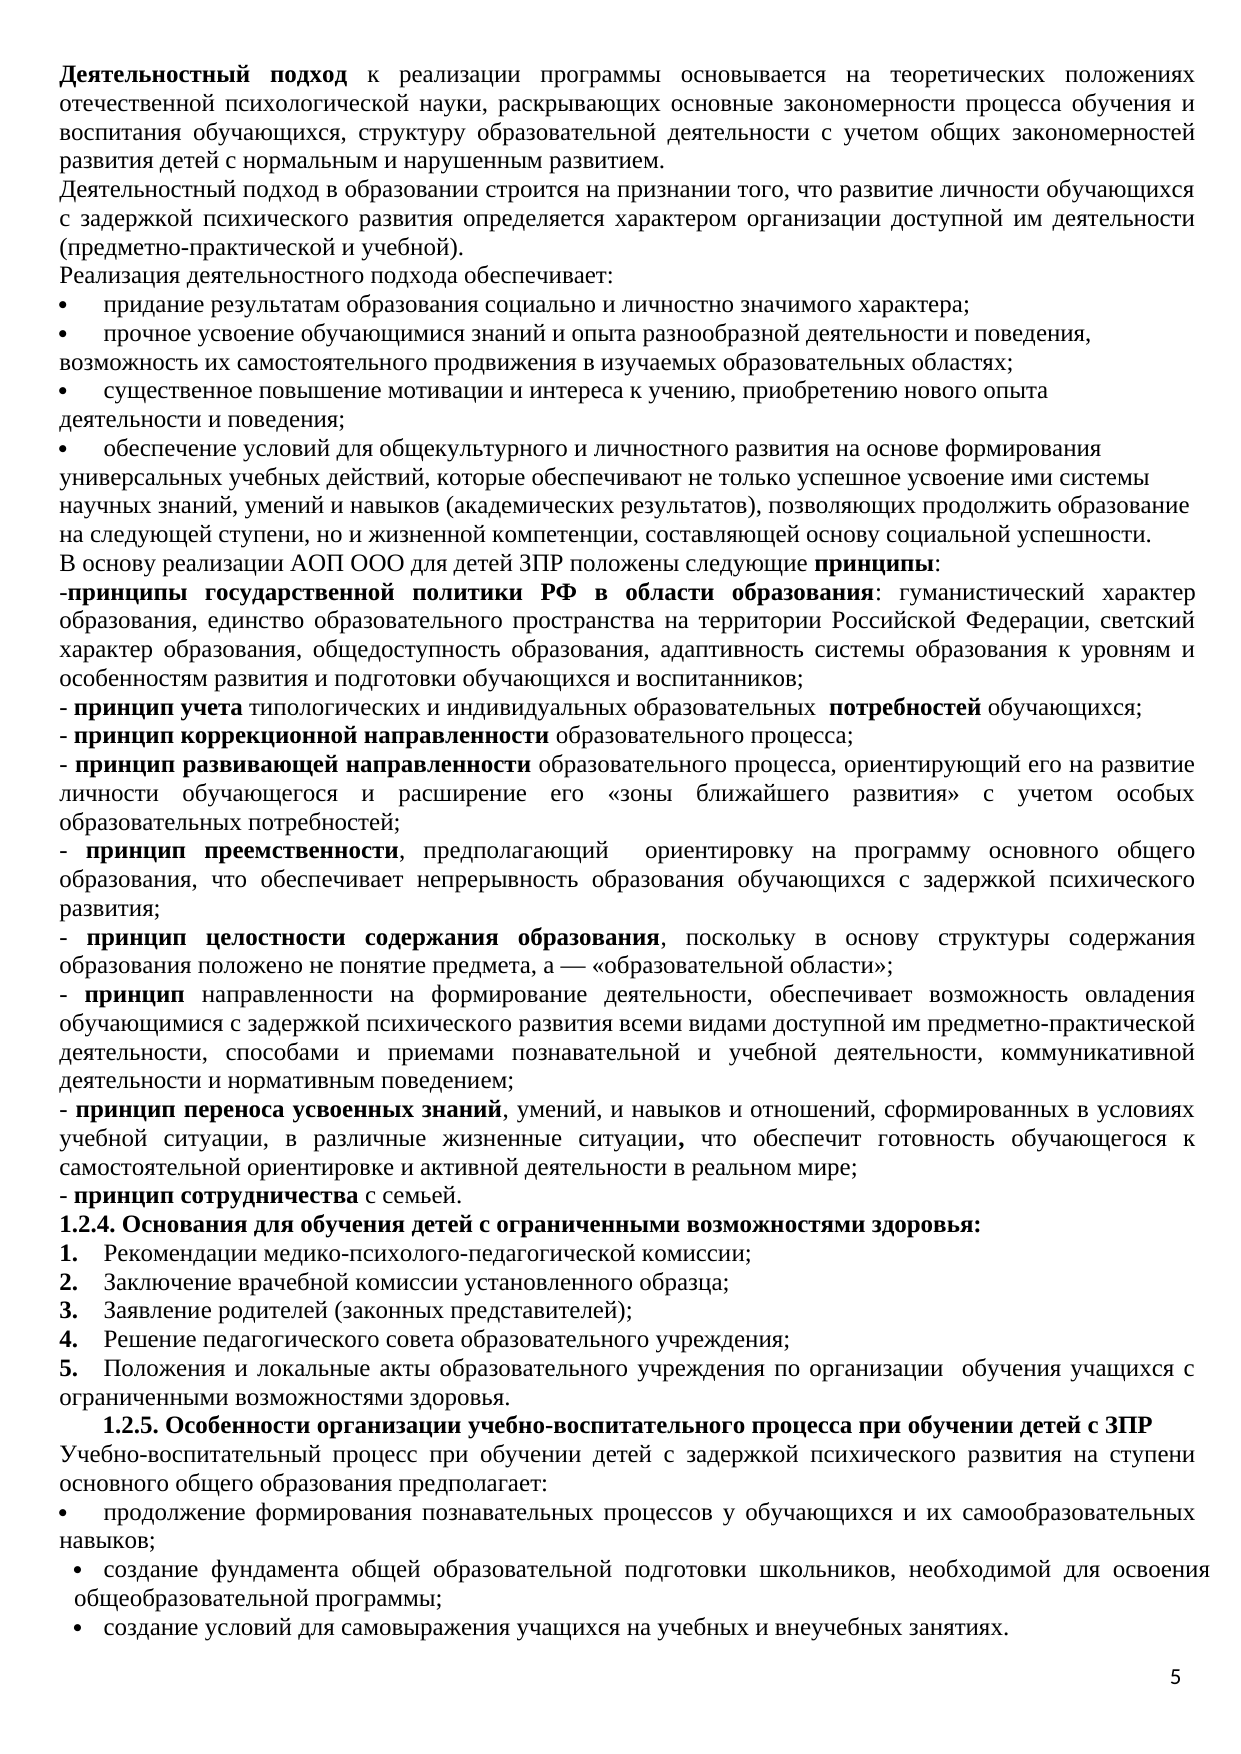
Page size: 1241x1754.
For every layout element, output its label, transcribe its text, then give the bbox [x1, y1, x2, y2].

text - принцип учета типологических и индивидуальных образовательных потребностей обучающихся; [59, 692, 1196, 720]
text - принцип коррекционной направленности образовательного процесса; [59, 720, 1196, 749]
text Учебно-воспитательный процесс при обучении детей с задержкой психического развития на ступени основного общего образования предполагает: [59, 1439, 1196, 1497]
text - принцип целостности содержания образования, поскольку в основу структуры содержания образования положено не понятие предмета, а ― «образовательной области»; [59, 922, 1196, 979]
list создание условий для самовыражения учащихся на учебных и внеучебных занятиях. [74, 1612, 1211, 1640]
list Заявление родителей (законных представителей); [59, 1295, 1196, 1324]
list придание результатам образования социально и личностно значимого характера; [59, 289, 1196, 318]
list создание фундамента общей образовательной подготовки школьников, необходимой для освоения общеобразовательной программы; [74, 1554, 1211, 1612]
text Деятельностный подход к реализации программы основывается на теоретических положениях отечественной психологической науки, раскрывающих основные закономерности процесса обучения и воспитания обучающихся, структуру образовательной деятельности с учетом общих закономерностей развития детей с нормальным и нарушенным развитием. [59, 59, 1196, 174]
list обеспечение условий для общекультурного и личностного развития на основе формирования универсальных учебных действий, которые обеспечивают не только успешное усвоение ими системы научных знаний, умений и навыков (академических результатов), позволяющих продолжить образование на следующей ступени, но и жизненной компетенции, составляющей основу социальной успешности. [59, 433, 1196, 548]
text 1.2.5. Особенности организации учебно-воспитательного процесса при обучении детей с ЗПР [59, 1410, 1196, 1439]
text - принцип преемственности, предполагающий ориентировку на программу основного общего образования, что обеспечивает непрерывность образования обучающихся с задержкой психического развития; [59, 835, 1196, 922]
text 1.2.4. Основания для обучения детей с ограниченными возможностями здоровья: [59, 1209, 1196, 1238]
list Положения и локальные акты образовательного учреждения по организации обучения учащихся с ограниченными возможностями здоровья. [59, 1353, 1196, 1410]
text - принцип сотрудничества с семьей. [59, 1180, 1196, 1209]
text В основу реализации АОП ООО для детей ЗПР положены следующие принципы: [59, 548, 1196, 577]
text -принципы государственной политики РФ в области образования: гуманистический характер образования, единство образовательного пространства на территории Российской Федерации, светский характер образования, общедоступность образования, адаптивность системы образования к уровням и особенностям развития и подготовки обучающихся и воспитанников; [59, 577, 1196, 692]
text - принцип переноса усвоенных знаний, умений, и навыков и отношений, сформированных в условиях учебной ситуации, в различные жизненные ситуации, что обеспечит готовность обучающегося к самостоятельной ориентировке и активной деятельности в реальном мире; [59, 1094, 1196, 1180]
text Реализация деятельностного подхода обеспечивает: [59, 260, 1196, 289]
list Рекомендации медико-психолого-педагогической комиссии; [59, 1238, 1196, 1267]
list Решение педагогического совета образовательного учреждения; [59, 1324, 1196, 1353]
list Заключение врачебной комиссии установленного образца; [59, 1267, 1196, 1295]
text - принцип развивающей направленности образовательного процесса, ориентирующий его на развитие личности обучающегося и расширение его «зоны ближайшего развития» с учетом особых образовательных потребностей; [59, 749, 1196, 835]
list продолжение формирования познавательных процессов у обучающихся и их самообразовательных навыков; [59, 1497, 1196, 1554]
list прочное усвоение обучающимися знаний и опыта разнообразной деятельности и поведения, возможность их самостоятельного продвижения в изучаемых образовательных областях; [59, 318, 1196, 375]
text - принцип направленности на формирование деятельности, обеспечивает возможность овладения обучающимися с задержкой психического развития всеми видами доступной им предметно-практической деятельности, способами и приемами познавательной и учебной деятельности, коммуникативной деятельности и нормативным поведением; [59, 979, 1196, 1094]
list существенное повышение мотивации и интереса к учению, приобретению нового опыта деятельности и поведения; [59, 375, 1196, 433]
text Деятельностный подход в образовании строится на признании того, что развитие личности обучающихся с задержкой психического развития определяется характером организации доступной им деятельности (предметно-практической и учебной). [59, 174, 1196, 260]
